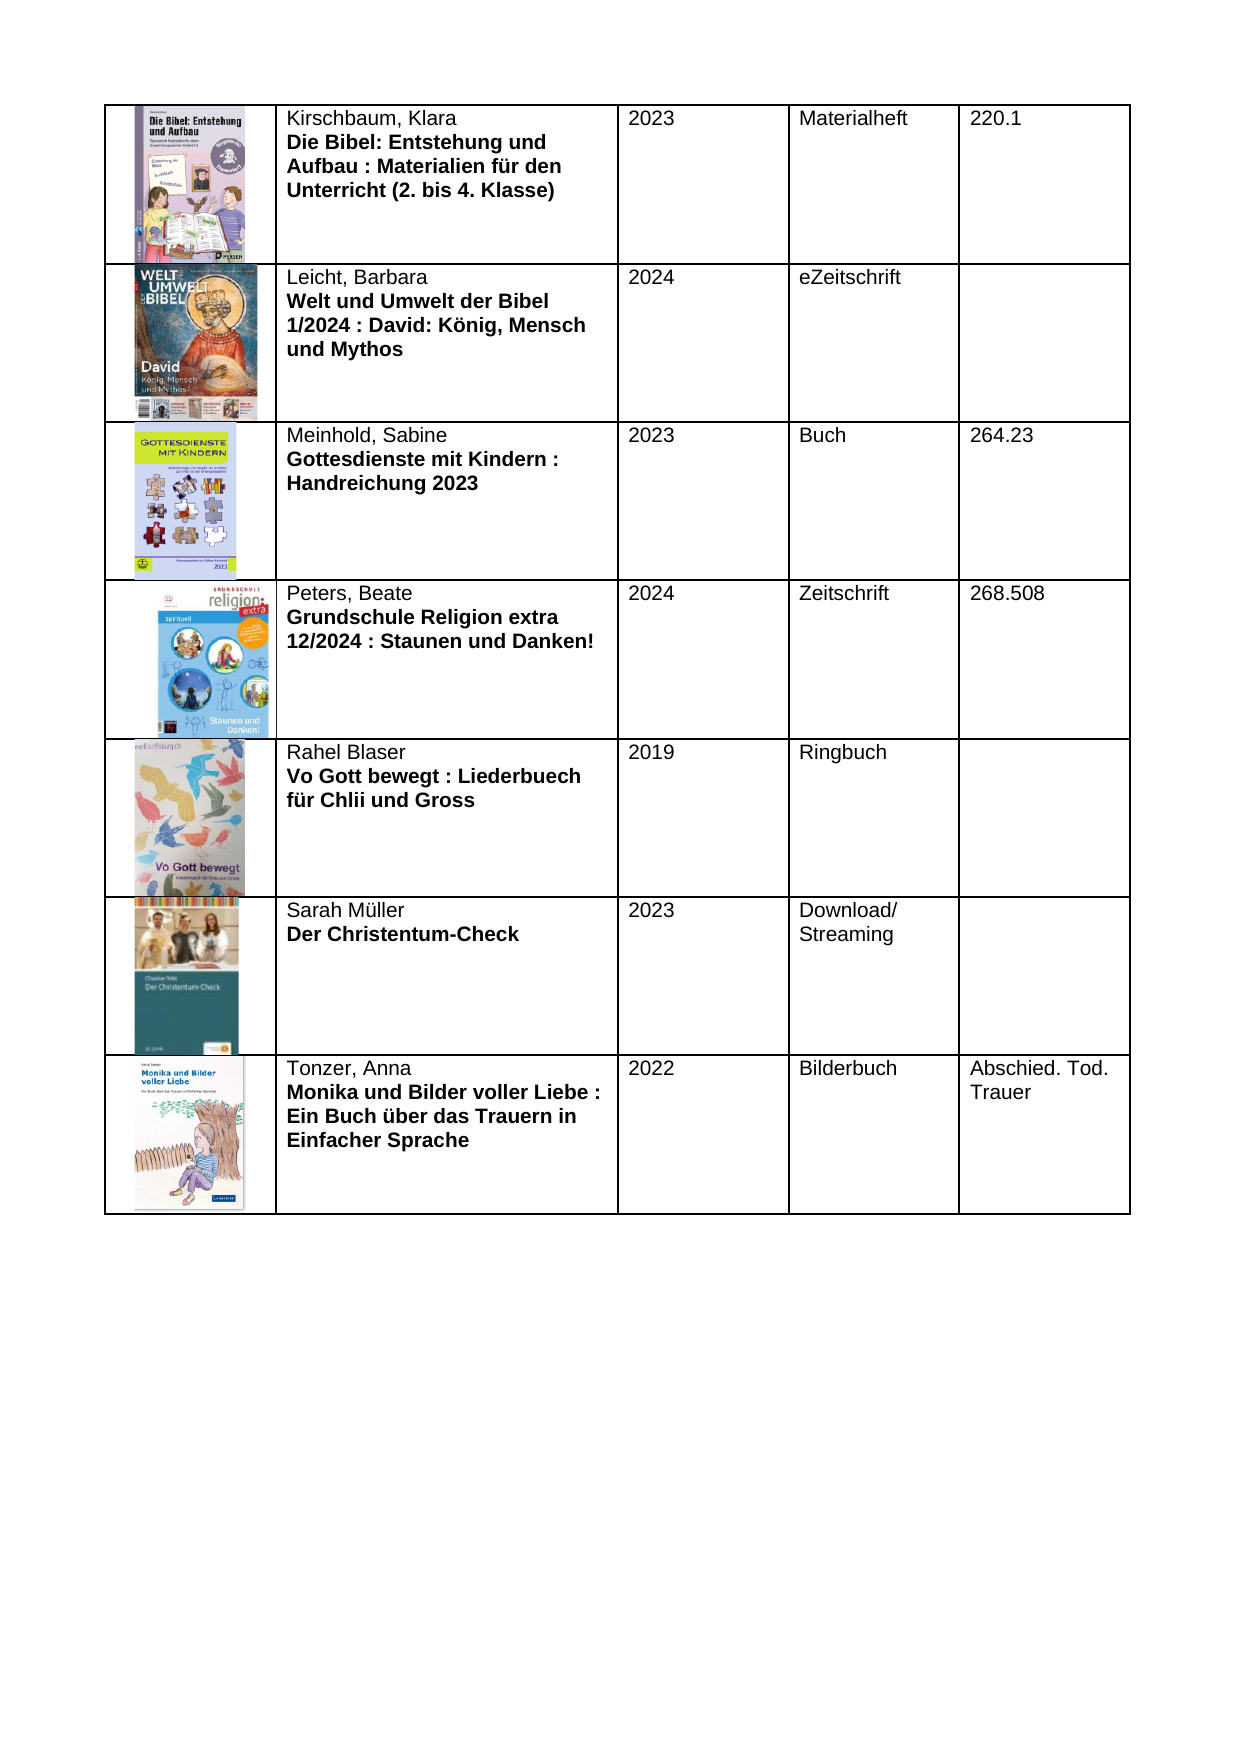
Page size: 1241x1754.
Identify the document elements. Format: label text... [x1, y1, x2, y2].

table_cell Download/Streaming [790, 898, 958, 1054]
table_cell Meinhold, Sabine Gottesdienste mit Kindern : Handreichung 2023 [277, 423, 617, 579]
table_cell 220.1 [960, 106, 1129, 262]
table_cell Leicht, Barbara Welt und Umwelt der Bibel 1/2024 : David: König, Mensch und Mythos [277, 265, 617, 421]
picture [134, 1056, 247, 1213]
table_cell [106, 265, 134, 421]
picture [134, 106, 245, 263]
table_cell 2019 [619, 740, 788, 896]
table_cell [258, 265, 275, 421]
table_cell 2023 [619, 898, 788, 1054]
table_cell Buch [790, 423, 958, 579]
picture [134, 264, 258, 421]
table_cell 2023 [619, 423, 788, 579]
table_cell Abschied. Tod. Trauer [960, 1056, 1129, 1212]
table_cell [960, 898, 1129, 1054]
table_cell [237, 423, 275, 579]
picture [134, 581, 277, 738]
picture [134, 897, 239, 1055]
table_cell Sarah Müller Der Christentum-Check [277, 898, 617, 1054]
table_cell [106, 581, 134, 737]
table_cell [106, 423, 134, 579]
table_cell [106, 106, 134, 262]
table_cell [106, 898, 134, 1054]
table_cell [106, 1056, 134, 1212]
table_cell [960, 265, 1129, 421]
table_cell [960, 740, 1129, 896]
table_cell 268.508 [960, 581, 1129, 737]
table_cell Tonzer, Anna Monika und Bilder voller Liebe : Ein Buch über das Trauern in Einfacher Sprache [277, 1056, 617, 1212]
table_cell Materialheft [790, 106, 958, 262]
table_cell 2024 [619, 265, 788, 421]
table_cell eZeitschrift [790, 265, 958, 421]
table_cell Zeitschrift [790, 581, 958, 737]
table_cell [106, 740, 134, 896]
table_cell Kirschbaum, Klara Die Bibel: Entstehung und Aufbau : Materialien für den Unterricht (2. bis 4. Klasse) [277, 106, 617, 262]
table_cell 2024 [619, 581, 788, 737]
table_cell 2023 [619, 106, 788, 262]
picture [134, 739, 245, 896]
table_cell [245, 740, 275, 896]
table_cell Peters, Beate Grundschule Religion extra 12/2024 : Staunen und Danken! [277, 581, 617, 737]
table_cell [239, 898, 275, 1054]
table_cell [247, 1056, 275, 1212]
table_cell Bilderbuch [790, 1056, 958, 1212]
table_cell [245, 106, 275, 262]
picture [134, 422, 237, 580]
table_cell 2022 [619, 1056, 788, 1212]
table_cell Ringbuch [790, 740, 958, 896]
table_cell 264.23 [960, 423, 1129, 579]
table_cell Rahel Blaser Vo Gott bewegt : Liederbuech für Chlii und Gross [277, 740, 617, 896]
